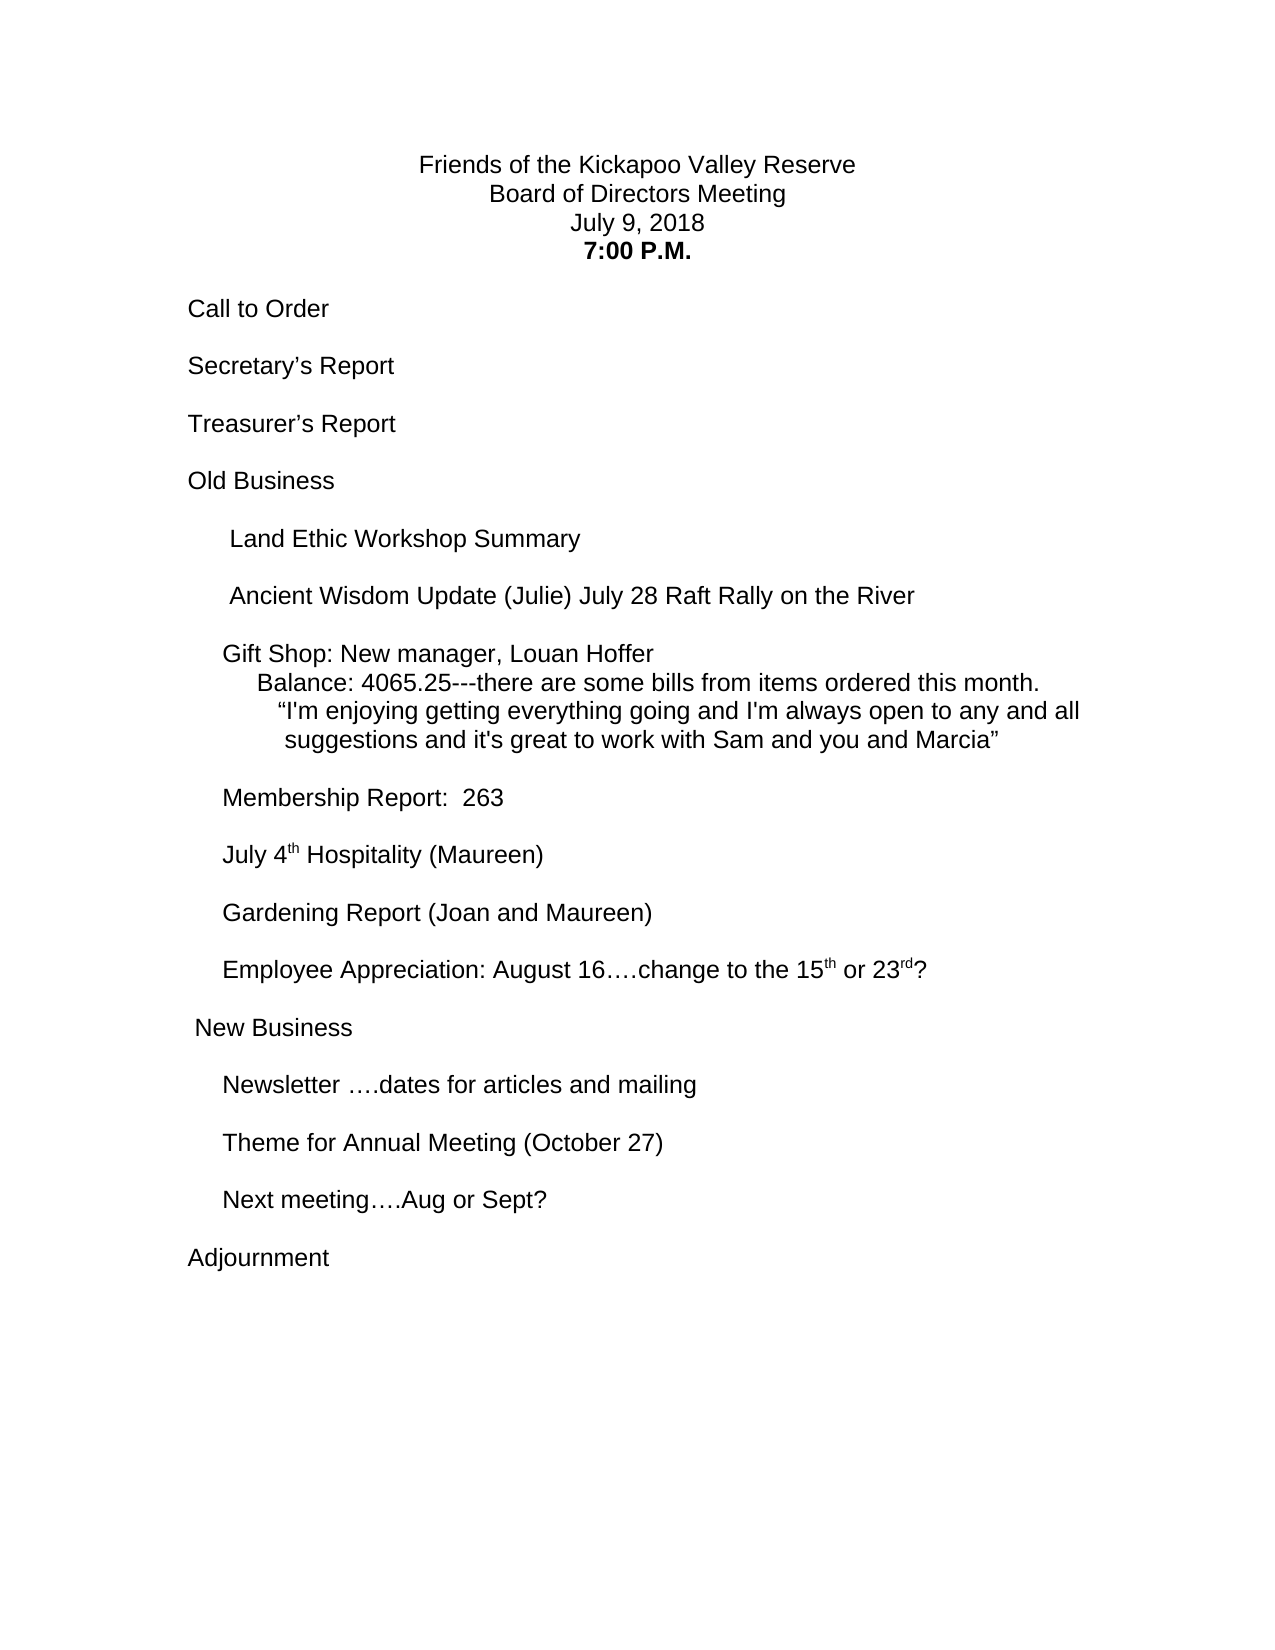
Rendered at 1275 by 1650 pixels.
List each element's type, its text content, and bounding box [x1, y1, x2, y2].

text Old Business [187, 466, 1087, 495]
text Friends of the Kickapoo Valley Reserve [187, 150, 1087, 179]
text Membership Report: 263 [187, 782, 1087, 811]
text Secretary’s Report [187, 351, 1087, 380]
text Adjournment [187, 1242, 1087, 1271]
text suggestions and it's great to work with Sam and you and Marcia” [187, 725, 1087, 754]
text Gift Shop: New manager, Louan Hoffer [187, 639, 1087, 667]
text Ancient Wisdom Update (Julie) July 28 Raft Rally on the River [187, 581, 1087, 610]
text Call to Order [187, 294, 1087, 322]
text July 4th Hospitality (Maureen) [187, 840, 1087, 869]
text “I'm enjoying getting everything going and I'm always open to any and all [187, 696, 1087, 725]
text July 9, 2018 [187, 207, 1087, 236]
text Next meeting….Aug or Sept? [187, 1185, 1087, 1214]
text New Business [187, 1012, 1087, 1041]
text Theme for Annual Meeting (October 27) [187, 1127, 1087, 1156]
text Gardening Report (Joan and Maureen) [187, 897, 1087, 926]
text Balance: 4065.25---there are some bills from items ordered this month. [187, 667, 1087, 696]
text 7:00 P.M. [187, 236, 1087, 265]
text Treasurer’s Report [187, 409, 1087, 437]
text Land Ethic Workshop Summary [187, 524, 1087, 552]
text Newsletter ….dates for articles and mailing [187, 1070, 1087, 1099]
text Employee Appreciation: August 16….change to the 15th or 23rd? [187, 955, 1087, 984]
text Board of Directors Meeting [187, 179, 1087, 207]
